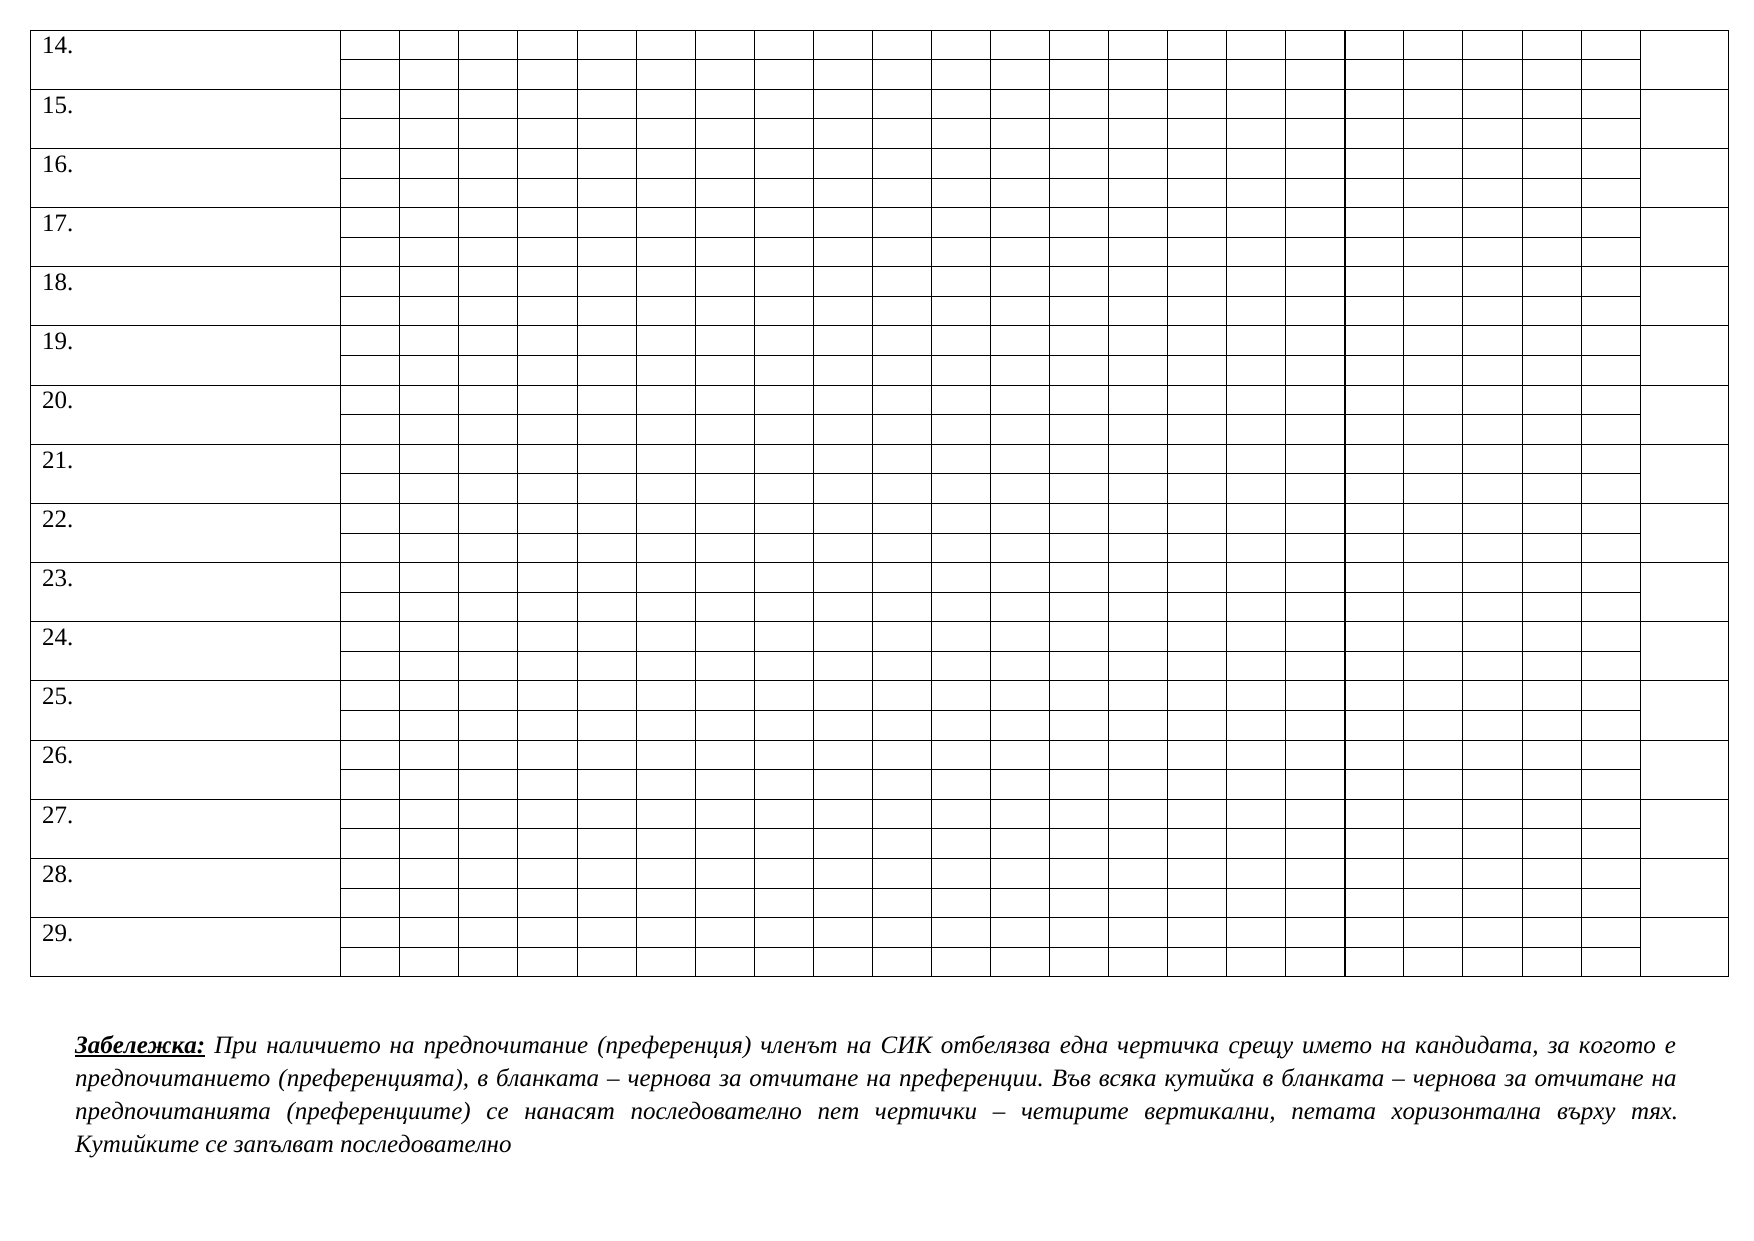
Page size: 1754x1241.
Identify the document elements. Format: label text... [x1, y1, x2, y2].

table_cell [1346, 90, 1403, 118]
table_cell 29. [31, 918, 340, 976]
table_cell [1286, 948, 1344, 976]
table_cell [1641, 681, 1728, 739]
table_cell [578, 504, 636, 532]
table_cell [1463, 149, 1522, 177]
table_cell [341, 386, 399, 414]
table_cell [1346, 415, 1403, 444]
table_cell [696, 711, 754, 739]
table_cell [400, 474, 458, 503]
table_cell [755, 889, 813, 917]
table_cell [1286, 534, 1344, 562]
table_cell [1404, 356, 1462, 384]
table_cell [1109, 267, 1167, 296]
table_cell [459, 267, 517, 296]
table_cell [1523, 622, 1581, 651]
table_cell [1227, 356, 1285, 384]
table_cell [1404, 90, 1462, 118]
table_cell 16. [31, 149, 340, 207]
table_cell [1523, 60, 1581, 89]
table_cell [1168, 208, 1226, 237]
table_cell [459, 859, 517, 887]
table_cell [991, 563, 1049, 592]
table_cell [1463, 504, 1522, 532]
table_cell [1463, 386, 1522, 414]
table_cell [1109, 593, 1167, 621]
table_cell [1109, 918, 1167, 947]
table_cell [1168, 681, 1226, 710]
table_cell [1050, 593, 1108, 621]
table_cell [873, 652, 931, 680]
table_cell [991, 918, 1049, 947]
table_cell [932, 800, 990, 828]
table_cell [637, 711, 695, 739]
table_cell [578, 829, 636, 858]
table_cell [578, 593, 636, 621]
table_cell [400, 415, 458, 444]
table_cell [1523, 386, 1581, 414]
table_cell [932, 711, 990, 739]
table_cell [814, 386, 872, 414]
table_cell [1582, 563, 1640, 592]
table_cell [637, 386, 695, 414]
table_cell [1346, 681, 1403, 710]
table_cell [1168, 267, 1226, 296]
table_cell [696, 326, 754, 355]
table_cell [873, 741, 931, 769]
table_cell [459, 770, 517, 799]
table_cell [932, 504, 990, 532]
table_cell [1404, 889, 1462, 917]
table_cell [1109, 149, 1167, 177]
table_cell [696, 445, 754, 473]
table_cell [1227, 179, 1285, 207]
table_cell [1050, 356, 1108, 384]
table_cell [400, 179, 458, 207]
table_cell [1109, 297, 1167, 325]
table_cell [459, 60, 517, 89]
table_cell [1404, 800, 1462, 828]
table_cell [341, 859, 399, 887]
table_cell [873, 90, 931, 118]
table_cell [1109, 829, 1167, 858]
table_cell [1404, 267, 1462, 296]
table_cell [814, 681, 872, 710]
table_cell [814, 60, 872, 89]
table_cell [1346, 504, 1403, 532]
table_cell [1463, 918, 1522, 947]
table_cell [1109, 445, 1167, 473]
table_cell [814, 297, 872, 325]
table_cell [696, 622, 754, 651]
table_cell [1641, 445, 1728, 503]
table_cell [1523, 563, 1581, 592]
table_cell [1286, 800, 1344, 828]
table_cell [400, 356, 458, 384]
table_cell [991, 119, 1049, 148]
table_cell [341, 119, 399, 148]
table_cell [400, 90, 458, 118]
table_cell [1523, 238, 1581, 266]
table_cell [341, 622, 399, 651]
table_cell [932, 474, 990, 503]
table_cell [518, 208, 577, 237]
table_cell [1346, 238, 1403, 266]
table_cell [400, 238, 458, 266]
table_cell [637, 238, 695, 266]
table_cell [873, 859, 931, 887]
table_cell [1404, 60, 1462, 89]
table_cell [1346, 711, 1403, 739]
table_cell [873, 179, 931, 207]
table_cell [755, 474, 813, 503]
table_cell [1050, 267, 1108, 296]
table_cell [459, 889, 517, 917]
table_cell [1523, 918, 1581, 947]
table_cell [1227, 445, 1285, 473]
table_cell [1050, 445, 1108, 473]
table_cell [1523, 445, 1581, 473]
table_cell [1523, 948, 1581, 976]
table_cell [1404, 208, 1462, 237]
table_cell [1286, 593, 1344, 621]
table_cell [1168, 859, 1226, 887]
table_cell [578, 681, 636, 710]
table_cell 27. [31, 800, 340, 858]
table_cell [1050, 474, 1108, 503]
table_cell [1523, 267, 1581, 296]
table_cell [814, 948, 872, 976]
table_cell [1168, 445, 1226, 473]
table_cell [696, 681, 754, 710]
table_cell [1168, 889, 1226, 917]
table_cell [755, 267, 813, 296]
table_cell [991, 415, 1049, 444]
table_cell [696, 504, 754, 532]
table_cell [696, 563, 754, 592]
table_cell [341, 356, 399, 384]
table_cell [814, 267, 872, 296]
table_cell [814, 415, 872, 444]
table_cell [991, 179, 1049, 207]
table_cell [400, 504, 458, 532]
table_cell [341, 445, 399, 473]
table_cell [696, 31, 754, 59]
table_cell [637, 119, 695, 148]
table_cell [637, 356, 695, 384]
table_cell [991, 800, 1049, 828]
table_cell [341, 534, 399, 562]
table_cell [1050, 60, 1108, 89]
table_cell [1582, 889, 1640, 917]
table_cell [1463, 356, 1522, 384]
table_cell [1227, 31, 1285, 59]
table_cell [1641, 741, 1728, 799]
table_cell [873, 238, 931, 266]
table_cell [1523, 504, 1581, 532]
table_cell [932, 326, 990, 355]
table_cell [814, 90, 872, 118]
table_cell [400, 534, 458, 562]
table_cell [1523, 119, 1581, 148]
table_cell [873, 356, 931, 384]
table_cell [1286, 297, 1344, 325]
table_cell [578, 948, 636, 976]
table_cell [459, 504, 517, 532]
table_cell [341, 179, 399, 207]
table_cell [991, 770, 1049, 799]
table_cell [341, 267, 399, 296]
table_cell 17. [31, 208, 340, 266]
table_cell [578, 534, 636, 562]
table_cell [696, 741, 754, 769]
table_cell [518, 918, 577, 947]
table_cell [459, 90, 517, 118]
table_cell [1286, 889, 1344, 917]
table_cell [814, 593, 872, 621]
table_cell [873, 445, 931, 473]
table_cell [400, 119, 458, 148]
table_cell [932, 415, 990, 444]
table_cell [400, 149, 458, 177]
table_cell [341, 297, 399, 325]
table_cell 14. [31, 31, 340, 89]
table_cell [1050, 238, 1108, 266]
table_cell [1227, 504, 1285, 532]
table_cell [637, 90, 695, 118]
table_cell [873, 31, 931, 59]
table_cell [1346, 60, 1403, 89]
table_cell [1168, 326, 1226, 355]
table_cell [1286, 445, 1344, 473]
table_cell [578, 652, 636, 680]
table_cell [991, 31, 1049, 59]
table_cell [814, 119, 872, 148]
table_cell [1346, 741, 1403, 769]
table_cell [518, 741, 577, 769]
table_cell [1168, 622, 1226, 651]
table_cell [1227, 326, 1285, 355]
table_cell [696, 208, 754, 237]
table_cell [1050, 149, 1108, 177]
table_cell [400, 770, 458, 799]
table_cell [1168, 563, 1226, 592]
table_cell [755, 149, 813, 177]
table_cell [1286, 386, 1344, 414]
table_cell [637, 267, 695, 296]
table_cell [991, 208, 1049, 237]
table_cell [1050, 119, 1108, 148]
table_cell [1523, 474, 1581, 503]
table_cell [932, 445, 990, 473]
text Забележка: При наличието на предпочитание (преференция) членът на СИК отбелязва една чертичка срещу името на кандидата, за когото е предпочитанието (преференцията), в бланката – чернова за отчитане на преференции. Във всяка кутийка в бланката – чернова за отчитане на предпочитанията (преференциите) се нанасят последователно пет чертички – четирите вертикални, петата хоризонтална върху тях. Кутийките се запълват последователно [75, 1030, 1679, 1158]
table_cell [696, 652, 754, 680]
table_cell [1463, 652, 1522, 680]
table_cell [578, 800, 636, 828]
table_cell [1523, 356, 1581, 384]
table_cell [1168, 149, 1226, 177]
table_cell [1227, 267, 1285, 296]
table_cell [755, 356, 813, 384]
table_cell [991, 356, 1049, 384]
table_cell [991, 681, 1049, 710]
table_cell [873, 563, 931, 592]
table_cell [991, 326, 1049, 355]
table_cell [1582, 622, 1640, 651]
table_cell [1109, 622, 1167, 651]
table_cell [1404, 119, 1462, 148]
table_cell [459, 711, 517, 739]
table_cell [1463, 534, 1522, 562]
table_cell [459, 445, 517, 473]
table_cell [578, 149, 636, 177]
table_cell [518, 829, 577, 858]
table_cell 26. [31, 741, 340, 799]
table_cell [1463, 889, 1522, 917]
table_cell [696, 918, 754, 947]
table_cell [1050, 31, 1108, 59]
table_cell [1050, 741, 1108, 769]
table_cell [1582, 474, 1640, 503]
table_cell [1286, 31, 1344, 59]
table_cell [1346, 445, 1403, 473]
table_cell [1168, 652, 1226, 680]
table_cell [932, 119, 990, 148]
table_cell [991, 829, 1049, 858]
table_cell [1582, 829, 1640, 858]
table_cell [578, 297, 636, 325]
table_cell [873, 60, 931, 89]
table_cell [459, 652, 517, 680]
table_cell 24. [31, 622, 340, 680]
table_cell [1168, 31, 1226, 59]
table_cell [341, 60, 399, 89]
table_cell [991, 60, 1049, 89]
table_cell [1346, 179, 1403, 207]
table_cell [518, 948, 577, 976]
table_cell [1523, 534, 1581, 562]
table_cell [1227, 918, 1285, 947]
table_cell [400, 31, 458, 59]
table_cell [755, 60, 813, 89]
table_cell [459, 474, 517, 503]
table_cell [1404, 770, 1462, 799]
table_cell [518, 474, 577, 503]
table_cell [1227, 622, 1285, 651]
table_cell [578, 179, 636, 207]
table_cell [873, 386, 931, 414]
table_cell [1582, 386, 1640, 414]
table_cell [1286, 326, 1344, 355]
table_cell [578, 31, 636, 59]
table_cell [578, 60, 636, 89]
table_cell [1346, 800, 1403, 828]
table_cell [932, 238, 990, 266]
table_cell [1286, 60, 1344, 89]
table_cell [400, 800, 458, 828]
table_cell [1463, 297, 1522, 325]
table_cell [518, 681, 577, 710]
table_cell [459, 179, 517, 207]
table_cell 25. [31, 681, 340, 739]
table_cell [1109, 681, 1167, 710]
table_cell [696, 534, 754, 562]
table_cell [341, 90, 399, 118]
table_cell [1641, 859, 1728, 917]
table_cell [1404, 681, 1462, 710]
table_cell [1404, 829, 1462, 858]
table_cell [696, 267, 754, 296]
table_cell 21. [31, 445, 340, 503]
table_cell [400, 593, 458, 621]
table_cell [400, 445, 458, 473]
table_cell [578, 90, 636, 118]
table_cell [1582, 652, 1640, 680]
table_cell [814, 652, 872, 680]
table_cell [814, 326, 872, 355]
table_cell [1050, 297, 1108, 325]
table_cell [1227, 90, 1285, 118]
table_cell [1582, 534, 1640, 562]
table_cell [1641, 90, 1728, 148]
table_cell [1463, 829, 1522, 858]
table_cell [341, 593, 399, 621]
table_cell [873, 504, 931, 532]
table_cell [1582, 741, 1640, 769]
table_cell [814, 208, 872, 237]
table_cell [873, 770, 931, 799]
table_cell [1641, 800, 1728, 858]
table_cell [341, 711, 399, 739]
table_cell [1463, 741, 1522, 769]
table_cell [755, 534, 813, 562]
table_cell [1463, 238, 1522, 266]
table_cell [932, 948, 990, 976]
table_cell [932, 829, 990, 858]
table_cell [637, 681, 695, 710]
table_cell [755, 770, 813, 799]
table_cell [1286, 918, 1344, 947]
table_cell [518, 534, 577, 562]
table_cell [1582, 208, 1640, 237]
table_cell [1227, 652, 1285, 680]
table_cell [341, 948, 399, 976]
table_cell [1582, 948, 1640, 976]
table_cell [1168, 90, 1226, 118]
table_cell [932, 652, 990, 680]
table_cell [341, 504, 399, 532]
table_cell [1168, 800, 1226, 828]
table_cell [991, 474, 1049, 503]
table_cell [1582, 326, 1640, 355]
table_cell [932, 149, 990, 177]
table_cell [991, 238, 1049, 266]
table_cell [637, 563, 695, 592]
table_cell [400, 681, 458, 710]
table_cell [1168, 593, 1226, 621]
table_cell [755, 445, 813, 473]
table_cell [459, 297, 517, 325]
table_cell [1582, 445, 1640, 473]
table_cell [637, 179, 695, 207]
table_cell [637, 593, 695, 621]
table_cell [1109, 948, 1167, 976]
table_cell [932, 60, 990, 89]
table_cell [814, 622, 872, 651]
table_cell [341, 652, 399, 680]
table_cell [755, 800, 813, 828]
table_cell [755, 681, 813, 710]
table_cell [1227, 60, 1285, 89]
table_cell [1109, 563, 1167, 592]
table_cell [1227, 238, 1285, 266]
table_cell [341, 326, 399, 355]
table_cell [1404, 652, 1462, 680]
table_cell [578, 326, 636, 355]
table_cell [1582, 149, 1640, 177]
table_cell [1463, 474, 1522, 503]
table_cell [1109, 534, 1167, 562]
table_cell [1109, 208, 1167, 237]
table_cell [1227, 829, 1285, 858]
table_cell [755, 415, 813, 444]
table_cell [932, 534, 990, 562]
table_cell [1582, 179, 1640, 207]
table_cell [814, 918, 872, 947]
table_cell [1109, 741, 1167, 769]
table_cell [578, 119, 636, 148]
table_cell [1404, 297, 1462, 325]
table_cell [755, 31, 813, 59]
table_cell [1523, 652, 1581, 680]
table_cell [518, 356, 577, 384]
table_cell [341, 681, 399, 710]
table_cell [578, 356, 636, 384]
table_cell [1168, 415, 1226, 444]
table_cell [1286, 770, 1344, 799]
table_cell [1109, 90, 1167, 118]
table_cell [814, 238, 872, 266]
table_cell [1109, 652, 1167, 680]
table_cell [991, 504, 1049, 532]
table_cell [1463, 593, 1522, 621]
table_cell [1404, 31, 1462, 59]
table_cell [1463, 90, 1522, 118]
table_cell [1582, 119, 1640, 148]
table_cell [1523, 770, 1581, 799]
table_cell [1227, 859, 1285, 887]
table_cell 22. [31, 504, 340, 562]
table_cell [459, 681, 517, 710]
table_cell [1582, 711, 1640, 739]
table_cell [1523, 829, 1581, 858]
table_cell [1404, 179, 1462, 207]
table_cell [518, 297, 577, 325]
table_cell [1582, 800, 1640, 828]
table_cell [459, 622, 517, 651]
table_cell [873, 415, 931, 444]
table_cell [1582, 770, 1640, 799]
table_cell [518, 770, 577, 799]
table_cell [991, 652, 1049, 680]
table_cell [696, 238, 754, 266]
table_cell [1404, 711, 1462, 739]
table_cell [1050, 711, 1108, 739]
table_cell [518, 445, 577, 473]
table_cell [341, 889, 399, 917]
table_cell [1109, 711, 1167, 739]
table_cell [1404, 918, 1462, 947]
table_cell [755, 119, 813, 148]
table_cell [932, 31, 990, 59]
table_cell [518, 119, 577, 148]
table_cell [578, 889, 636, 917]
table_cell [1463, 415, 1522, 444]
table_cell [932, 622, 990, 651]
table_cell [518, 593, 577, 621]
table_cell [696, 948, 754, 976]
table_cell [755, 386, 813, 414]
table_cell [814, 445, 872, 473]
table_cell [1463, 60, 1522, 89]
table_cell [1286, 504, 1344, 532]
table_cell [518, 60, 577, 89]
table_cell [1346, 889, 1403, 917]
table_cell [1523, 681, 1581, 710]
table_cell [341, 149, 399, 177]
table_cell [1346, 31, 1403, 59]
table_cell [637, 415, 695, 444]
table_cell [1523, 90, 1581, 118]
table_cell [1523, 741, 1581, 769]
table_cell [1168, 741, 1226, 769]
table_cell [1286, 859, 1344, 887]
table_cell [1227, 770, 1285, 799]
table_cell [400, 918, 458, 947]
table_cell [932, 297, 990, 325]
table_cell [932, 770, 990, 799]
table_cell [932, 859, 990, 887]
table_cell [1641, 918, 1728, 976]
table_cell [1346, 622, 1403, 651]
table_cell [341, 829, 399, 858]
table_cell [814, 534, 872, 562]
table_cell [755, 297, 813, 325]
table_cell [1404, 326, 1462, 355]
table_cell [1523, 326, 1581, 355]
table_cell [1050, 889, 1108, 917]
table_cell [1286, 119, 1344, 148]
table_cell [1227, 208, 1285, 237]
table_cell [578, 415, 636, 444]
table_cell [1404, 415, 1462, 444]
table_cell [814, 504, 872, 532]
table_cell [1463, 800, 1522, 828]
table_cell [1050, 918, 1108, 947]
table_cell [400, 859, 458, 887]
table_cell [1050, 90, 1108, 118]
table_cell [814, 179, 872, 207]
table_cell [578, 238, 636, 266]
table_cell [1346, 534, 1403, 562]
table_cell [814, 31, 872, 59]
table_cell [459, 829, 517, 858]
table_cell [991, 445, 1049, 473]
table_cell [1109, 31, 1167, 59]
table_cell [1346, 770, 1403, 799]
table_cell [1582, 593, 1640, 621]
table_cell [1109, 474, 1167, 503]
table_cell [1404, 563, 1462, 592]
table_cell [755, 504, 813, 532]
table_cell [1050, 948, 1108, 976]
table_cell [400, 208, 458, 237]
table_cell [814, 889, 872, 917]
table_cell [459, 800, 517, 828]
table_cell [1463, 859, 1522, 887]
table_cell [1227, 948, 1285, 976]
table_cell [1523, 711, 1581, 739]
table_cell [637, 149, 695, 177]
table_cell [1641, 326, 1728, 384]
table_cell [637, 445, 695, 473]
table_cell [1404, 622, 1462, 651]
table_cell [1346, 386, 1403, 414]
table_cell [1404, 948, 1462, 976]
table_cell [637, 534, 695, 562]
table_cell [1286, 622, 1344, 651]
table_cell [1404, 593, 1462, 621]
table_cell [1404, 504, 1462, 532]
table_cell [459, 563, 517, 592]
table_cell [637, 800, 695, 828]
table_cell [1582, 31, 1640, 59]
table_cell [873, 889, 931, 917]
table_cell [1523, 149, 1581, 177]
table_cell [1523, 859, 1581, 887]
table_cell [578, 711, 636, 739]
table_cell [1346, 119, 1403, 148]
table_cell [1050, 386, 1108, 414]
table_cell [1463, 208, 1522, 237]
table_cell [755, 326, 813, 355]
table_cell [578, 386, 636, 414]
table_cell [1582, 60, 1640, 89]
table_cell 15. [31, 90, 340, 148]
table_cell [400, 326, 458, 355]
table_cell [1346, 652, 1403, 680]
table_cell [1227, 534, 1285, 562]
table_cell [459, 149, 517, 177]
table_cell [696, 356, 754, 384]
table_cell [1168, 297, 1226, 325]
table_cell [1346, 474, 1403, 503]
table_cell [1168, 356, 1226, 384]
table_cell [1050, 652, 1108, 680]
table_cell [814, 356, 872, 384]
table_cell [991, 90, 1049, 118]
table_cell [1582, 918, 1640, 947]
table_cell [932, 918, 990, 947]
table_cell [755, 948, 813, 976]
table_cell [755, 859, 813, 887]
table_cell [1286, 267, 1344, 296]
table_cell [1641, 149, 1728, 207]
table_cell [755, 179, 813, 207]
table_cell [814, 474, 872, 503]
table_cell [400, 267, 458, 296]
table_cell [578, 770, 636, 799]
table_cell [696, 859, 754, 887]
table_cell [1582, 859, 1640, 887]
table_cell [1109, 238, 1167, 266]
table_cell [1582, 297, 1640, 325]
table_cell [1109, 326, 1167, 355]
table_cell [873, 800, 931, 828]
table_cell [400, 829, 458, 858]
table_cell [991, 593, 1049, 621]
table_cell [341, 563, 399, 592]
table_cell [637, 889, 695, 917]
table_cell [932, 356, 990, 384]
table_cell [400, 297, 458, 325]
table_cell [637, 31, 695, 59]
table_cell [1109, 60, 1167, 89]
table_cell [1050, 563, 1108, 592]
table_cell [755, 622, 813, 651]
table_cell [459, 741, 517, 769]
table_cell [459, 948, 517, 976]
table_cell [755, 90, 813, 118]
table_cell [1286, 829, 1344, 858]
table_cell [1286, 681, 1344, 710]
table_cell [1404, 741, 1462, 769]
table_cell [1346, 149, 1403, 177]
table_cell [1227, 711, 1285, 739]
table_cell [1050, 179, 1108, 207]
table_cell [991, 267, 1049, 296]
table_cell [873, 297, 931, 325]
table_cell [1050, 415, 1108, 444]
table_cell [991, 149, 1049, 177]
table_cell [1582, 90, 1640, 118]
table_cell [1168, 829, 1226, 858]
table_cell [518, 179, 577, 207]
table_cell [518, 859, 577, 887]
table_cell [1050, 504, 1108, 532]
table_cell [400, 948, 458, 976]
table_cell 18. [31, 267, 340, 325]
table_cell [1523, 31, 1581, 59]
table_cell [637, 918, 695, 947]
table_cell [1641, 31, 1728, 89]
table_cell [341, 31, 399, 59]
table_cell [932, 563, 990, 592]
table_cell [459, 415, 517, 444]
table_cell [991, 741, 1049, 769]
table_cell [873, 622, 931, 651]
table_cell [1168, 238, 1226, 266]
table_cell [1523, 800, 1581, 828]
table_cell [637, 326, 695, 355]
table_cell [578, 563, 636, 592]
table_cell [1346, 918, 1403, 947]
table_cell [1227, 474, 1285, 503]
table_cell [1227, 297, 1285, 325]
table_cell [400, 741, 458, 769]
table_cell [696, 474, 754, 503]
table_cell [637, 770, 695, 799]
table_cell [1227, 681, 1285, 710]
table_cell [400, 711, 458, 739]
table_cell [1641, 208, 1728, 266]
table_cell [1286, 149, 1344, 177]
table_cell [932, 889, 990, 917]
table_cell [400, 563, 458, 592]
table_cell [1050, 681, 1108, 710]
table_cell [696, 593, 754, 621]
table_cell [1463, 563, 1522, 592]
table_cell [696, 297, 754, 325]
table_cell [1641, 267, 1728, 325]
table_cell [755, 593, 813, 621]
table_cell [1286, 356, 1344, 384]
table_cell [873, 534, 931, 562]
table_cell [459, 918, 517, 947]
table_cell [341, 238, 399, 266]
table_cell [1286, 90, 1344, 118]
table_cell [991, 859, 1049, 887]
table_cell [1050, 326, 1108, 355]
table_cell [1168, 918, 1226, 947]
table_cell [1109, 859, 1167, 887]
table_cell [755, 918, 813, 947]
table_cell 20. [31, 386, 340, 444]
table_cell [1227, 741, 1285, 769]
table_cell [873, 208, 931, 237]
table_cell [1286, 711, 1344, 739]
table_cell [1523, 593, 1581, 621]
table_cell [518, 326, 577, 355]
table_cell [1168, 119, 1226, 148]
table_cell [1523, 179, 1581, 207]
table_cell [814, 829, 872, 858]
table_cell [459, 326, 517, 355]
table_cell [578, 622, 636, 651]
table_cell [518, 415, 577, 444]
table_cell [341, 770, 399, 799]
table_cell [932, 267, 990, 296]
table_cell [1109, 504, 1167, 532]
table_cell [1050, 800, 1108, 828]
table_cell [459, 593, 517, 621]
table_cell [1168, 770, 1226, 799]
table_cell [1346, 948, 1403, 976]
table_cell [400, 60, 458, 89]
table_cell [696, 889, 754, 917]
table_cell [1582, 238, 1640, 266]
table_cell [459, 534, 517, 562]
table_cell [1463, 711, 1522, 739]
table_cell [1286, 474, 1344, 503]
table_cell [518, 889, 577, 917]
table_cell [1109, 356, 1167, 384]
table_cell [637, 297, 695, 325]
table_cell [637, 741, 695, 769]
table_cell [1227, 889, 1285, 917]
table_cell [991, 948, 1049, 976]
table_cell [696, 119, 754, 148]
table_cell [755, 829, 813, 858]
table_cell [400, 386, 458, 414]
table_cell [1227, 800, 1285, 828]
table_cell [991, 534, 1049, 562]
table_cell [932, 208, 990, 237]
table_cell [696, 90, 754, 118]
table_cell [873, 918, 931, 947]
table_cell [578, 741, 636, 769]
table_cell [1641, 504, 1728, 562]
table_cell [873, 711, 931, 739]
table_cell [814, 563, 872, 592]
table_cell [814, 800, 872, 828]
table_cell [696, 149, 754, 177]
table_cell [1404, 534, 1462, 562]
table_cell [1463, 267, 1522, 296]
table_cell [341, 741, 399, 769]
table_cell [1404, 859, 1462, 887]
table_cell [1168, 534, 1226, 562]
table_cell [1050, 859, 1108, 887]
table_cell [518, 90, 577, 118]
table_cell [1286, 652, 1344, 680]
table_cell [873, 948, 931, 976]
table_cell [1346, 208, 1403, 237]
table_cell [1286, 179, 1344, 207]
table_cell [696, 415, 754, 444]
table_cell [1286, 741, 1344, 769]
table_cell [755, 563, 813, 592]
table_cell [1463, 119, 1522, 148]
table_cell [637, 622, 695, 651]
table_cell [518, 31, 577, 59]
table_cell [1404, 238, 1462, 266]
table_cell [1050, 208, 1108, 237]
table_cell [1582, 356, 1640, 384]
table_cell [1404, 474, 1462, 503]
table_cell [1463, 445, 1522, 473]
table_cell [578, 859, 636, 887]
table_cell [1582, 267, 1640, 296]
table_cell [1463, 681, 1522, 710]
table_cell [1523, 208, 1581, 237]
table_cell [814, 770, 872, 799]
table_cell [518, 386, 577, 414]
table_cell [1463, 326, 1522, 355]
table_cell [1109, 889, 1167, 917]
table_cell [518, 267, 577, 296]
table_cell 23. [31, 563, 340, 621]
table_cell [400, 622, 458, 651]
table_cell [1346, 267, 1403, 296]
table_cell [696, 829, 754, 858]
table_cell [1286, 563, 1344, 592]
table_cell [991, 386, 1049, 414]
table_cell [341, 208, 399, 237]
table_cell [1523, 889, 1581, 917]
table_cell [1641, 622, 1728, 680]
table_cell [873, 593, 931, 621]
table_cell [814, 149, 872, 177]
table_cell [1227, 386, 1285, 414]
table_cell [1109, 800, 1167, 828]
table_cell [1346, 563, 1403, 592]
table_cell [1582, 415, 1640, 444]
table_cell [637, 504, 695, 532]
table_cell [341, 415, 399, 444]
table_cell [991, 889, 1049, 917]
table_cell [518, 149, 577, 177]
table_cell [1109, 386, 1167, 414]
table_cell [341, 800, 399, 828]
table_cell [932, 386, 990, 414]
table_cell [1227, 563, 1285, 592]
table_cell [991, 711, 1049, 739]
table_cell [1346, 829, 1403, 858]
table_cell [1050, 770, 1108, 799]
table_cell [518, 711, 577, 739]
table_cell [755, 741, 813, 769]
table_cell [341, 474, 399, 503]
table_cell [518, 800, 577, 828]
table_cell [873, 149, 931, 177]
table_cell [518, 622, 577, 651]
table_cell [696, 60, 754, 89]
table_cell [637, 474, 695, 503]
table_cell [518, 238, 577, 266]
table_cell [1463, 948, 1522, 976]
table_cell [1109, 119, 1167, 148]
table_cell [1404, 386, 1462, 414]
table_cell [873, 119, 931, 148]
table_cell [637, 829, 695, 858]
table_cell [1404, 445, 1462, 473]
table_cell [814, 741, 872, 769]
table_cell [873, 267, 931, 296]
table_cell [1641, 563, 1728, 621]
table_cell [459, 208, 517, 237]
table_cell [1346, 356, 1403, 384]
table_cell [637, 60, 695, 89]
table_cell [1286, 415, 1344, 444]
table_cell [873, 829, 931, 858]
table_cell [991, 297, 1049, 325]
table_cell [755, 711, 813, 739]
table_cell [873, 326, 931, 355]
table_cell [459, 356, 517, 384]
table_cell [1168, 711, 1226, 739]
table_cell [578, 918, 636, 947]
table_cell [578, 267, 636, 296]
table_cell [696, 770, 754, 799]
table_cell [932, 741, 990, 769]
table_cell [1168, 474, 1226, 503]
table_cell [1463, 770, 1522, 799]
table_cell [341, 918, 399, 947]
table_cell [755, 208, 813, 237]
table_cell [1286, 238, 1344, 266]
table_cell [637, 948, 695, 976]
table_cell [400, 889, 458, 917]
table_cell [696, 386, 754, 414]
table_cell [1463, 31, 1522, 59]
table_cell [755, 652, 813, 680]
table_cell [1050, 829, 1108, 858]
table_cell [696, 800, 754, 828]
table_cell [1227, 415, 1285, 444]
table_cell [1463, 622, 1522, 651]
table_cell [459, 386, 517, 414]
table_cell [1168, 179, 1226, 207]
table_cell [1227, 119, 1285, 148]
table_cell [932, 681, 990, 710]
table_cell [932, 179, 990, 207]
table_cell [1109, 415, 1167, 444]
table_cell [696, 179, 754, 207]
table_cell [1346, 297, 1403, 325]
table_cell [1227, 149, 1285, 177]
table_cell [637, 208, 695, 237]
table_cell [873, 474, 931, 503]
table_cell [1168, 386, 1226, 414]
table_cell 28. [31, 859, 340, 917]
table_cell [1109, 770, 1167, 799]
table_cell [1346, 326, 1403, 355]
table_cell [1050, 534, 1108, 562]
table_cell [755, 238, 813, 266]
table_cell [578, 208, 636, 237]
table_cell [518, 504, 577, 532]
table_cell [991, 622, 1049, 651]
table_cell [932, 593, 990, 621]
table_cell [814, 859, 872, 887]
table_cell [1523, 297, 1581, 325]
table_cell [1582, 681, 1640, 710]
table_cell [578, 474, 636, 503]
table_cell [1050, 622, 1108, 651]
table_cell [1168, 504, 1226, 532]
table_cell [932, 90, 990, 118]
table_cell 19. [31, 326, 340, 384]
table_cell [873, 681, 931, 710]
table_cell [1404, 149, 1462, 177]
table_cell [518, 652, 577, 680]
table_cell [1227, 593, 1285, 621]
table_cell [578, 445, 636, 473]
table_cell [1463, 179, 1522, 207]
table_cell [518, 563, 577, 592]
table_cell [1286, 208, 1344, 237]
table_cell [1168, 60, 1226, 89]
table_cell [459, 31, 517, 59]
table_cell [1641, 386, 1728, 444]
table_cell [459, 238, 517, 266]
table_cell [400, 652, 458, 680]
table_cell [1346, 593, 1403, 621]
table_cell [814, 711, 872, 739]
table_cell [1582, 504, 1640, 532]
table_cell [459, 119, 517, 148]
table_cell [637, 859, 695, 887]
table_cell [1523, 415, 1581, 444]
table_cell [1109, 179, 1167, 207]
table_cell [637, 652, 695, 680]
table_cell [1168, 948, 1226, 976]
table_cell [1346, 859, 1403, 887]
